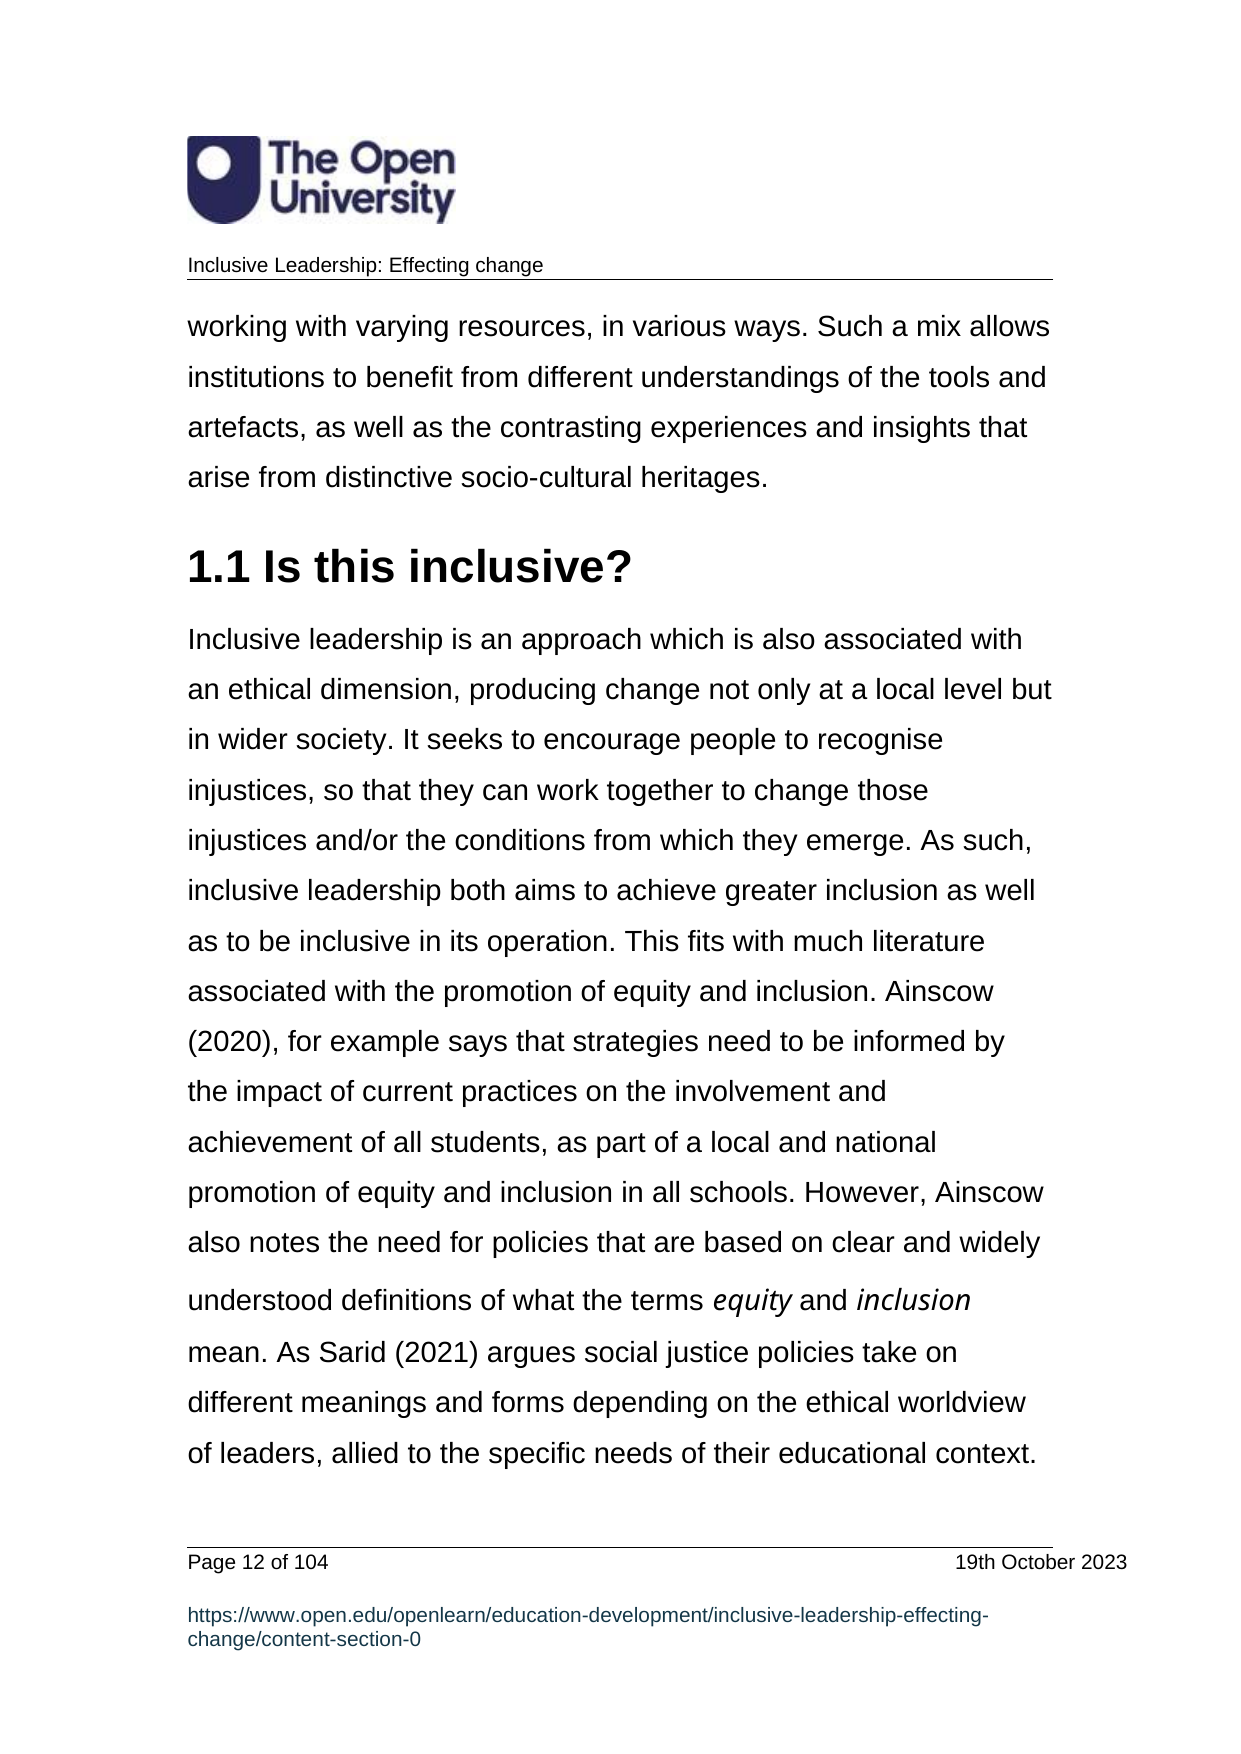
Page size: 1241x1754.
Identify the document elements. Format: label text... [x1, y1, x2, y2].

text Inclusive leadership is an approach which is also associated with an ethical dimension, producing change not only at a local level but in wider society. It seeks to encourage people to recognise injustices, so that they can work together to change those injustices and/or the conditions from which they emerge. As such, inclusive leadership both aims to achieve greater inclusion as well as to be inclusive in its operation. This fits with much literature associated with the promotion of equity and inclusion. Ainscow (2020), for example says that strategies need to be informed by the impact of current practices on the involvement and achievement of all students, as part of a local and national promotion of equity and inclusion in all schools. However, Ainscow also notes the need for policies that are based on clear and widely understood definitions of what the terms equity and inclusion mean. As Sarid (2021) argues social justice policies take on different meanings and forms depending on the ethical worldview of leaders, allied to the specific needs of their educational context. [187, 622, 1053, 1469]
subtitle 1.1 Is this inclusive? [187, 540, 1053, 592]
picture [187, 136, 456, 224]
